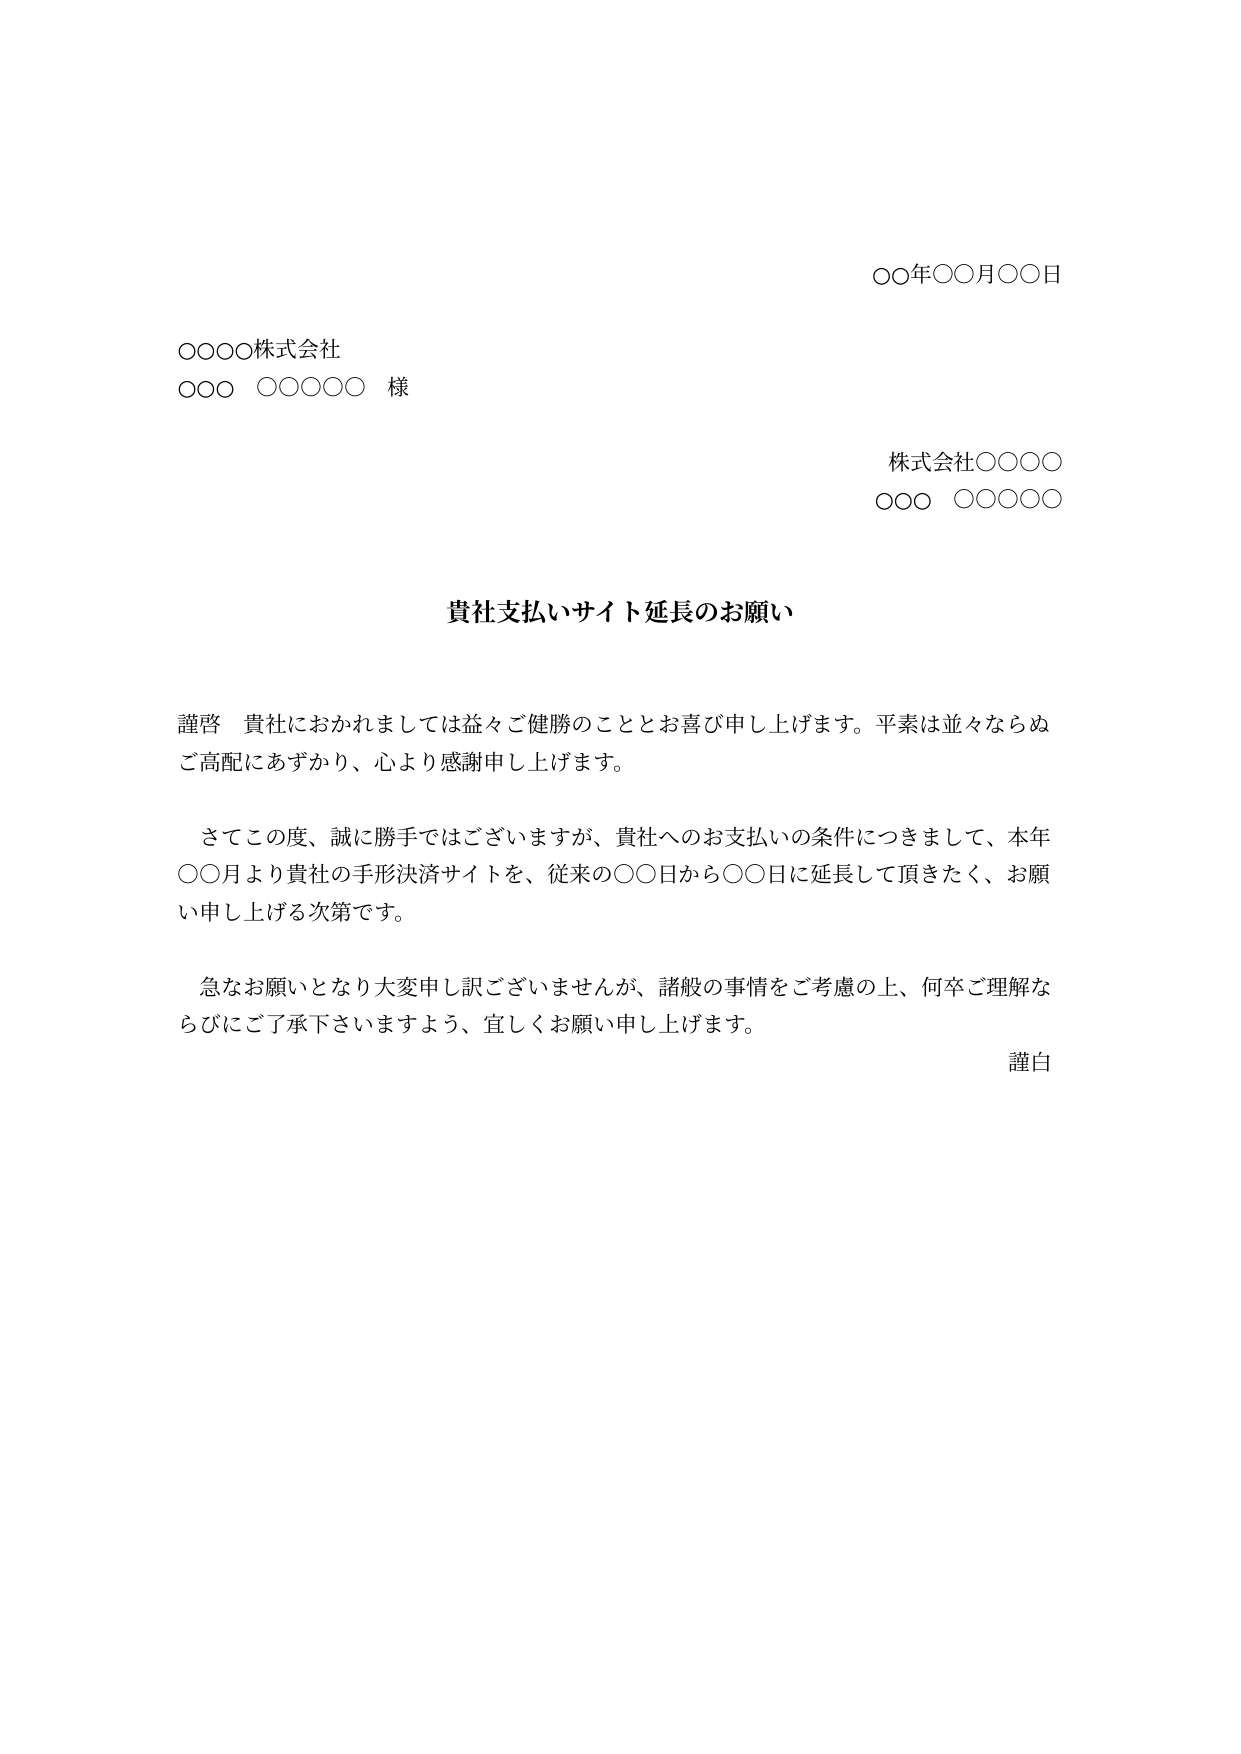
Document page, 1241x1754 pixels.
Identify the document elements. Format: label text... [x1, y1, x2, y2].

text 貴社支払いサイト延長のお願い [177, 592, 1063, 629]
text 謹白 [177, 1042, 1052, 1079]
text 株式会社○○○○ [177, 442, 1063, 479]
text 急なお願いとなり大変申し訳ございませんが、諸般の事情をご考慮の上、何卒ご理解ならびにご了承下さいますよう、宜しくお願い申し上げます。 [177, 967, 1063, 1042]
text さてこの度、誠に勝手ではございますが、貴社へのお支払いの条件につきまして、本年○○月より貴社の手形決済サイトを、従来の○○日から○○日に延長して頂きたく、お願い申し上げる次第です。 [177, 817, 1063, 929]
text ○○○○株式会社 [177, 329, 1063, 367]
text ○○○ ○○○○○ 様 [177, 367, 1063, 404]
text ○○○ ○○○○○ [177, 479, 1063, 517]
text ○○年○○月○○日 [177, 254, 1063, 292]
text 謹啓 貴社におかれましては益々ご健勝のこととお喜び申し上げます。平素は並々ならぬご高配にあずかり、心より感謝申し上げます。 [177, 704, 1063, 779]
